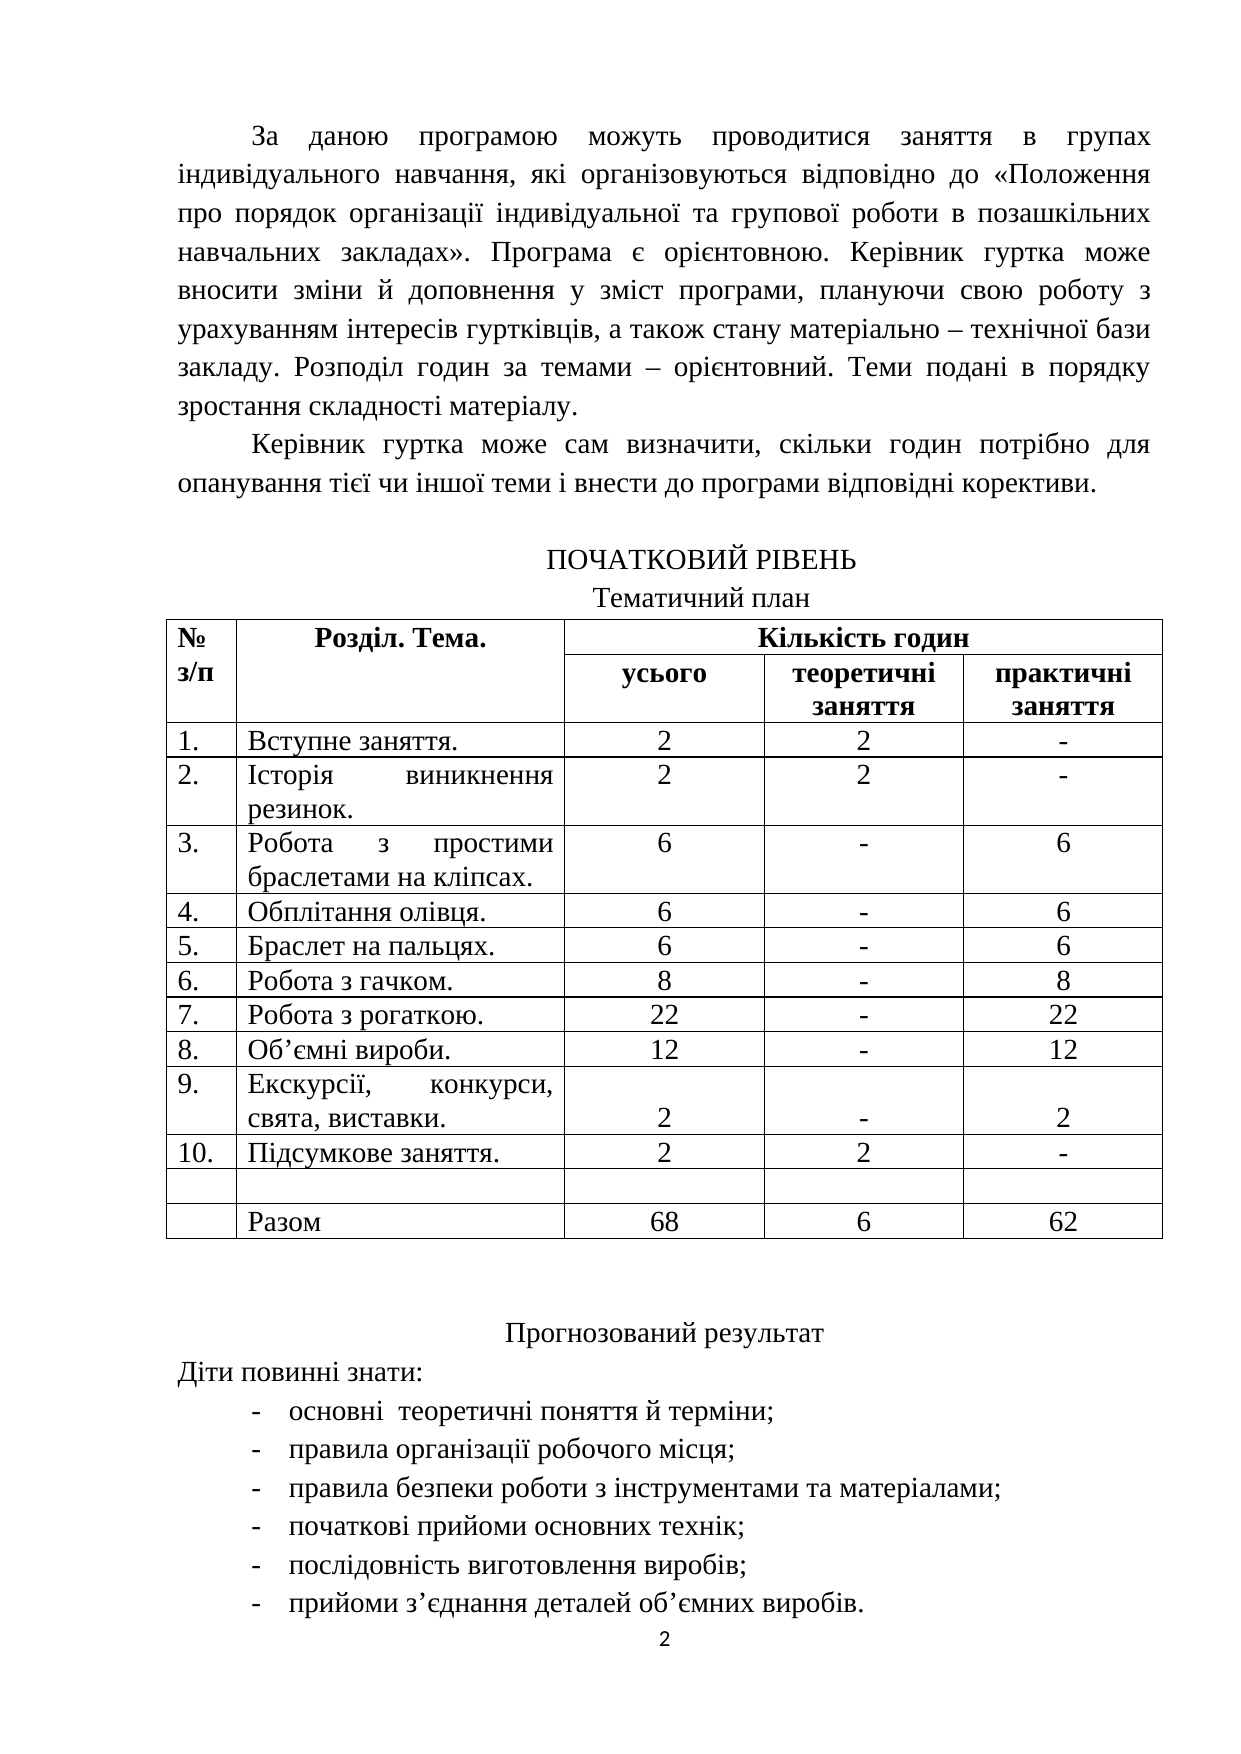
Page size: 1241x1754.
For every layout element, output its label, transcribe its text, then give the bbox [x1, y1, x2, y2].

table_cell [237, 1169, 564, 1203]
table_cell - [964, 1135, 1162, 1168]
table_cell 8. [167, 1032, 236, 1066]
table_cell - [765, 826, 963, 893]
table_header Кількість годин [565, 620, 1162, 654]
table_cell - [765, 894, 963, 927]
table_cell 6 [765, 1204, 963, 1237]
table_cell 2 [565, 758, 764, 824]
table_cell 2 [765, 758, 963, 824]
table_cell 22 [964, 998, 1162, 1031]
table_cell 9. [167, 1067, 236, 1134]
table_cell Об’ємні вироби. [237, 1032, 564, 1066]
table_cell [964, 1169, 1162, 1203]
table_cell 6 [565, 894, 764, 927]
table_cell Браслет на пальцях. [237, 928, 564, 962]
list основні теоретичні поняття й терміни; [251, 1393, 1152, 1426]
table_cell Історія виникнення резинок. [237, 758, 564, 824]
table_cell [765, 1169, 963, 1203]
table_cell 2. [167, 758, 236, 824]
list правила безпеки роботи з інструментами та матеріалами; [251, 1470, 1152, 1503]
table_header Розділ. Тема. [237, 620, 564, 722]
table_cell 1. [167, 723, 236, 756]
table_cell 3. [167, 826, 236, 893]
table_cell 2 [765, 1135, 963, 1168]
table_cell [167, 1169, 236, 1203]
table_cell Підсумкове заняття. [237, 1135, 564, 1168]
table_cell 6 [565, 928, 764, 962]
table_cell 2 [565, 723, 764, 756]
text ПОЧАТКОВИЙ РІВЕНЬ [177, 542, 1152, 576]
table_cell 10. [167, 1135, 236, 1168]
table_cell 6 [964, 826, 1162, 893]
table_cell 6. [167, 963, 236, 996]
table_cell - [765, 928, 963, 962]
table_cell 4. [167, 894, 236, 927]
table_cell Разом [237, 1204, 564, 1237]
table_cell 2 [565, 1135, 764, 1168]
table_cell 22 [565, 998, 764, 1031]
table_cell 2 [765, 723, 963, 756]
table_cell Робота з простими браслетами на кліпсах. [237, 826, 564, 893]
table_cell - [765, 1032, 963, 1066]
table_cell 6 [565, 826, 764, 893]
table_cell 6 [964, 894, 1162, 927]
table_cell 5. [167, 928, 236, 962]
text Керівник гуртка може сам визначити, скільки годин потрібно для опанування тієї чи іншої теми і внести до програми відповідні корективи. [177, 426, 1152, 498]
text Діти повинні знати: [177, 1354, 1152, 1388]
table_cell теоретичні заняття [765, 655, 963, 722]
text За даною програмою можуть проводитися заняття в групах індивідуального навчання, які організовуються відповідно до «Положення про порядок організації індивідуальної та групової роботи в позашкільних навчальних закладах». Програма є орієнтовною. Керівник гуртка може вносити зміни й доповнення у зміст програми, плануючи свою роботу з урахуванням інтересів гуртківців, а також стану матеріально – технічної бази закладу. Розподіл годин за темами – орієнтовний. Теми подані в порядку зростання складності матеріалу. [177, 118, 1152, 421]
table_cell 12 [964, 1032, 1162, 1066]
table_cell 8 [964, 963, 1162, 996]
table_cell Робота з рогаткою. [237, 998, 564, 1031]
table_cell Екскурсії, конкурси, свята, виставки. [237, 1067, 564, 1134]
table_cell - [765, 963, 963, 996]
table_cell - [765, 998, 963, 1031]
table_cell усього [565, 655, 764, 722]
list початкові прийоми основних технік; [251, 1508, 1152, 1542]
table_cell 62 [964, 1204, 1162, 1237]
table_cell 6 [964, 928, 1162, 962]
table_cell - [964, 723, 1162, 756]
table_cell Робота з гачком. [237, 963, 564, 996]
table_cell 2 [565, 1067, 764, 1134]
table_cell [565, 1169, 764, 1203]
text Тематичний план [177, 581, 1152, 614]
table_cell [167, 1204, 236, 1237]
list прийоми з’єднання деталей об’ємних виробів. [251, 1585, 1152, 1619]
table_cell практичні заняття [964, 655, 1162, 722]
table_cell 7. [167, 998, 236, 1031]
table_cell 68 [565, 1204, 764, 1237]
list послідовність виготовлення виробів; [251, 1547, 1152, 1580]
table_cell 2 [964, 1067, 1162, 1134]
table_cell Вступне заняття. [237, 723, 564, 756]
table_cell 12 [565, 1032, 764, 1066]
table_cell - [964, 758, 1162, 824]
table_cell 8 [565, 963, 764, 996]
text Прогнозований результат [177, 1316, 1152, 1349]
table_cell - [765, 1067, 963, 1134]
table_header № з/п [167, 620, 236, 722]
list правила організації робочого місця; [251, 1431, 1152, 1465]
table_cell Обплітання олівця. [237, 894, 564, 927]
